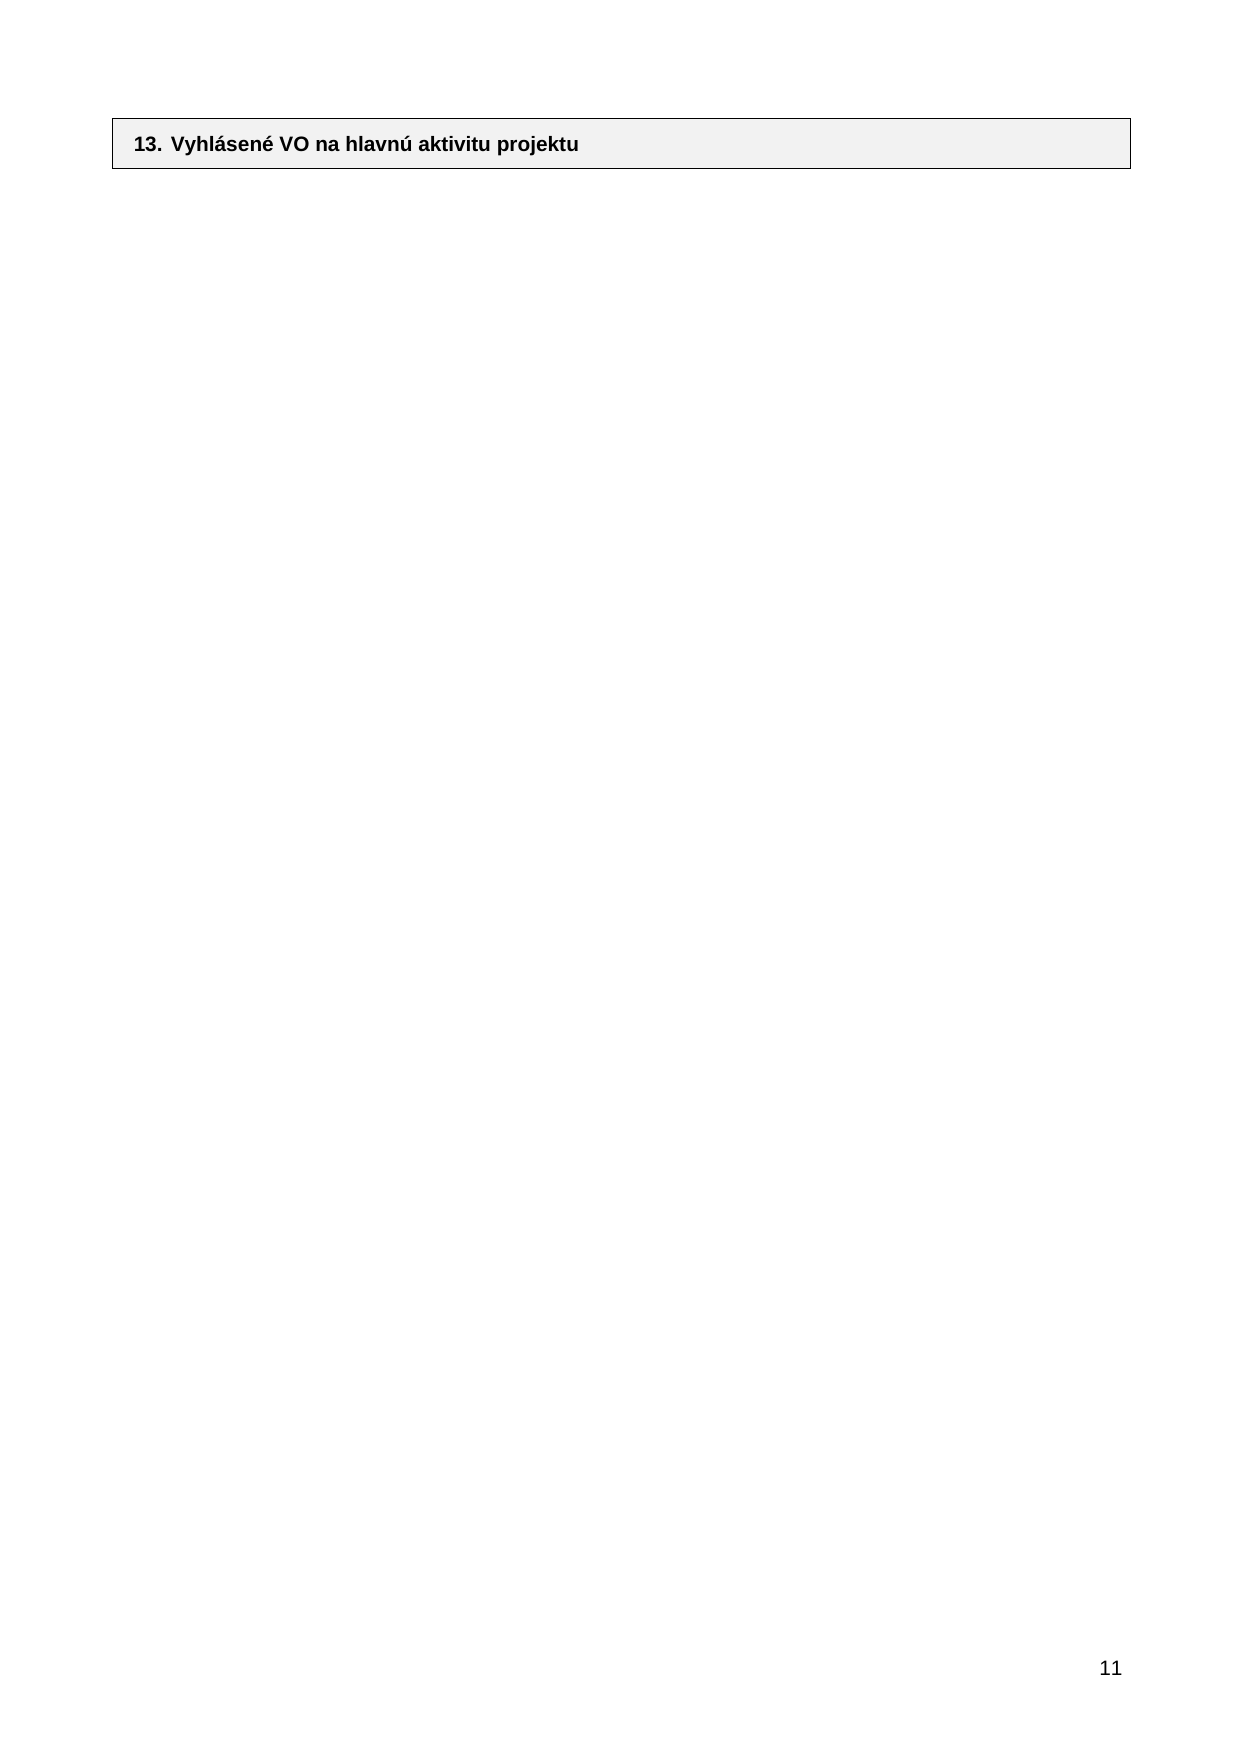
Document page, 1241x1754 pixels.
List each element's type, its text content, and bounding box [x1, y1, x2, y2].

table_cell Vyhlásené VO na hlavnú aktivitu projektu [113, 119, 1130, 168]
